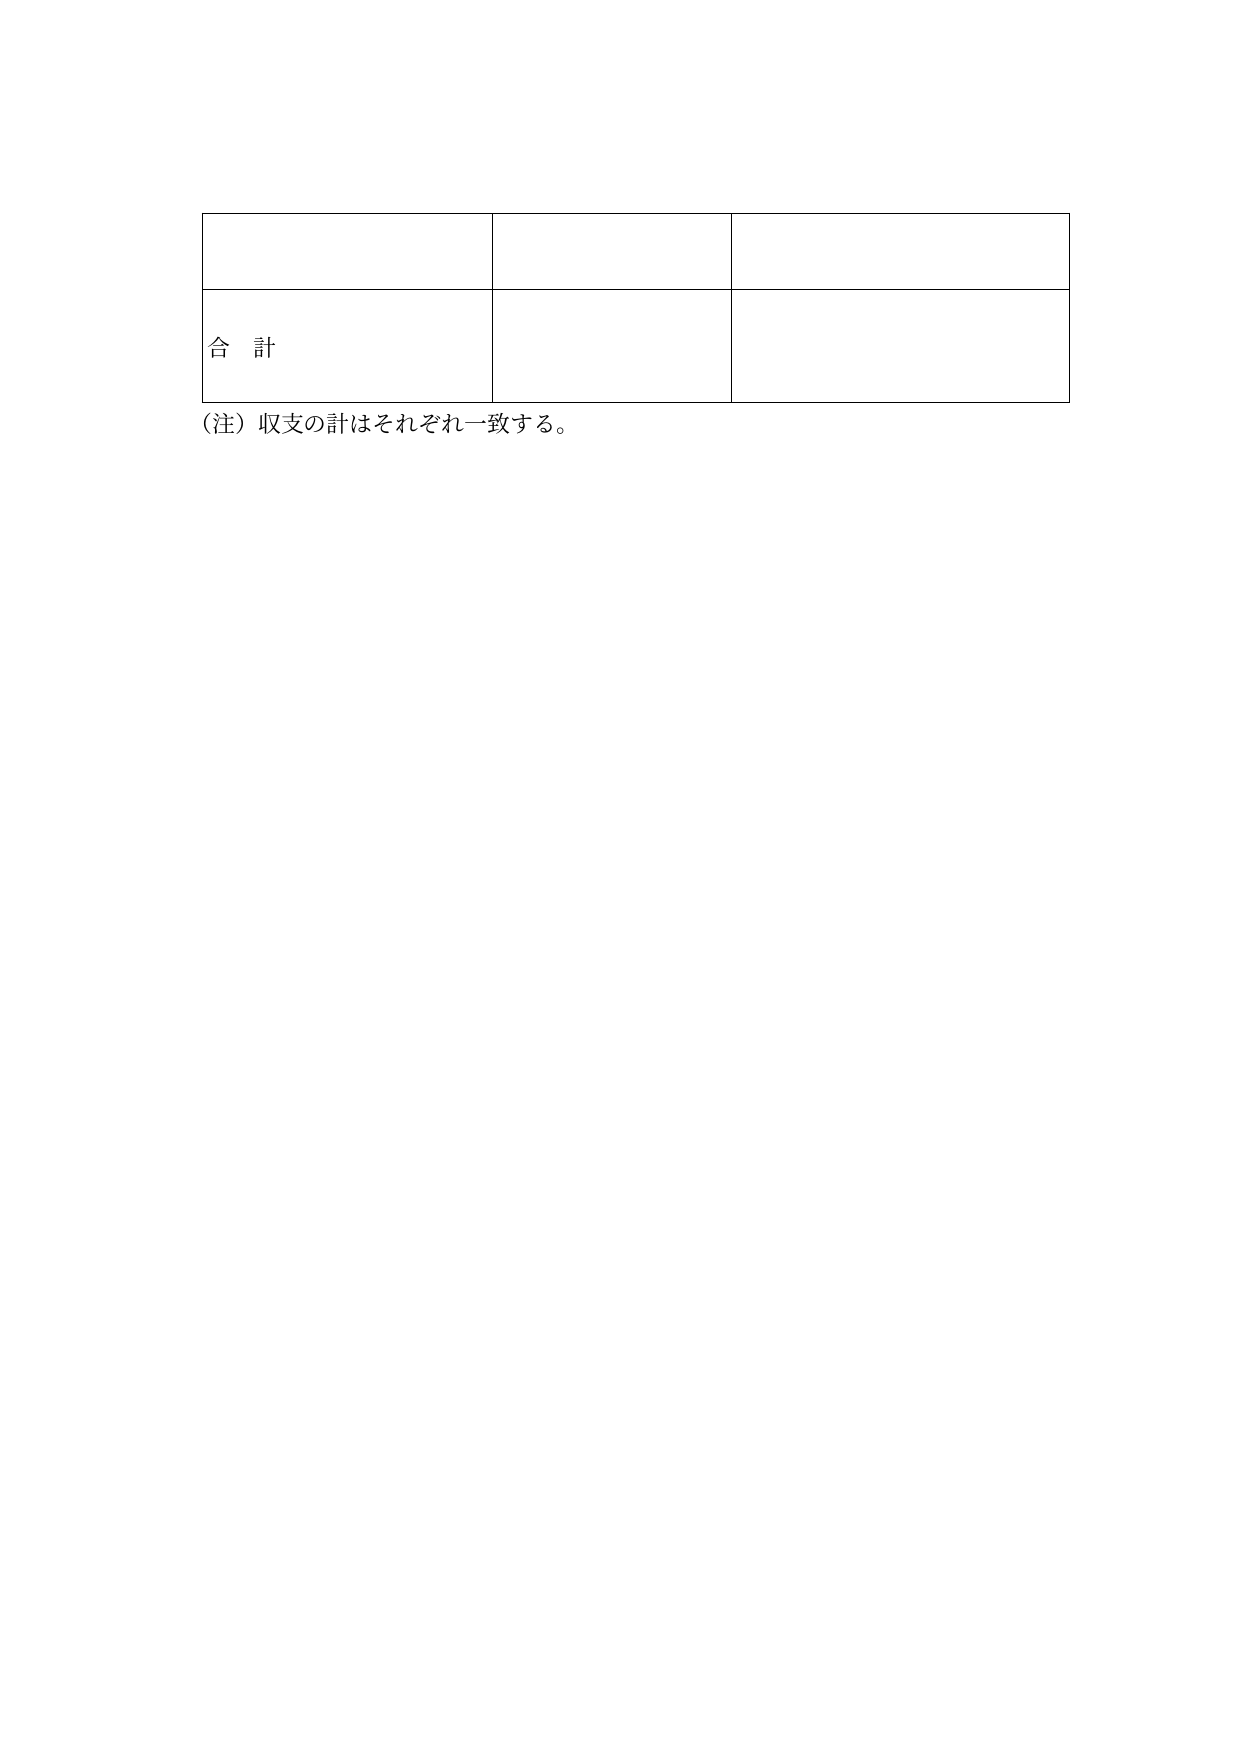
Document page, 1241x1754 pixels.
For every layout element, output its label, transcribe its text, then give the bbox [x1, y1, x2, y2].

table_cell [203, 214, 492, 289]
table_cell [732, 290, 1069, 402]
table_cell [732, 214, 1069, 289]
table_cell [493, 214, 731, 289]
text （注）収支の計はそれぞれ一致する。 [177, 403, 984, 441]
table_cell [493, 290, 731, 402]
table_cell 合 計 [203, 290, 492, 402]
